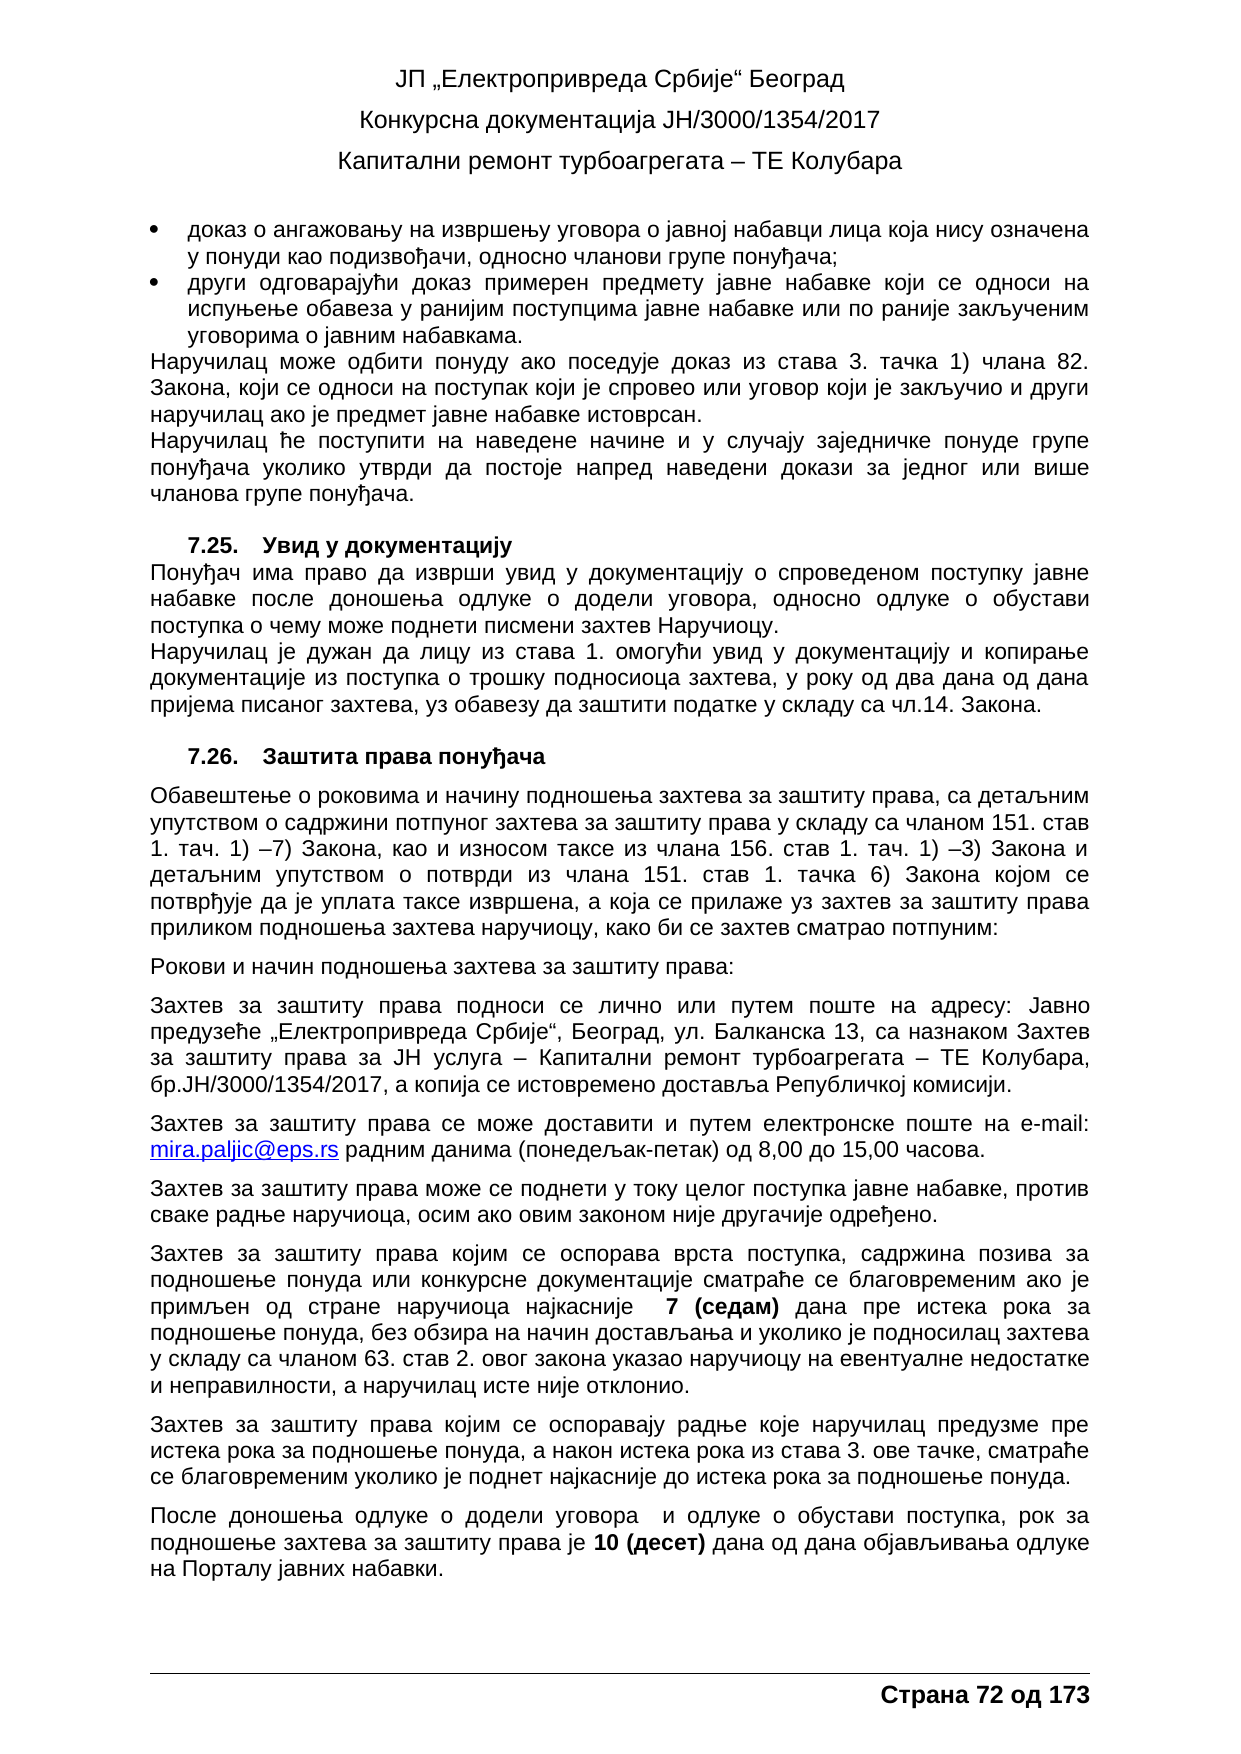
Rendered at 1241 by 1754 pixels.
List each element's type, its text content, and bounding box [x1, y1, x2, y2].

list Заштита права понуђача [187, 743, 1090, 770]
text Обавештење о роковима и начину подношења захтева за заштиту права, са детаљним упутством о садржини потпуног захтева за заштиту права у складу са чланом 151. став 1. тач. 1) –7) Закона, као и износом таксе из члана 156. став 1. тач. 1) –3) Закона и детаљним упутством о потврди из члана 151. став 1. тачка 6) Закона којом се потврђује да је уплата таксе извршена, а која се прилаже уз захтев за заштиту права приликом подношења захтева наручиоцу, како би се захтев сматрао потпуним: [150, 782, 1090, 940]
text Захтев за заштиту права подноси се лично или путем поште на адресу: Јавно предузеће „Електропривреда Србије“, Београд, ул. Балканска 13, са назнаком Захтев за заштиту права за ЈН услуга – Капитални ремонт турбоагрегата – ТЕ Колубара, бр.ЈН/3000/1354/2017, а копија се истовремено доставља Републичкој комисији. [150, 992, 1090, 1097]
text После доношења одлуке о додели уговора и одлуке о обустави поступка, рок за подношење захтева за заштиту права је 10 (десет) дана од дана објављивања одлуке на Порталу јавних набавки. [150, 1502, 1090, 1581]
text Наручилац ће поступити на наведене начине и у случају заједничке понуде групе понуђача уколико утврди да постоје напред наведени докази за једног или више чланова групе понуђача. [150, 427, 1090, 506]
text Захтев за заштиту права се може доставити и путем електронске поште на e-mail: mira.paljic@eps.rs радним данима (понедељак-петак) од 8,00 до 15,00 часова. [150, 1109, 1090, 1162]
text доказ о ангажовању на извршењу уговора о јавној набавци лица која нису означена у понуди као подизвођачи, односно чланови групе понуђача; [150, 216, 1090, 269]
text Наручилац може одбити понуду ако поседује доказ из става 3. тачка 1) члана 82. Закона, који се односи на поступак који је спровео или уговор који је закључио и други наручилац ако је предмет јавне набавке истоврсан. [150, 348, 1090, 427]
text Наручилац је дужан да лицу из става 1. омогући увид у документацију и копирање документације из поступка о трошку подносиоца захтева, у року од два дана од дана пријема писаног захтева, уз обавезу да заштити податке у складу са чл.14. Закона. [150, 638, 1090, 717]
text Рокови и начин подношења захтева за заштиту права: [150, 953, 1090, 979]
text Понуђач има право да изврши увид у документацију о спроведеном поступку јавне набавке после доношења одлуке о додели уговора, односно одлуке о обустави поступка о чему може поднети писмени захтев Наручиоцу. [150, 559, 1090, 638]
text други одговарајући доказ примерен предмету јавне набавке који се односи на испуњење обавеза у ранијим поступцима јавне набавке или по раније закљученим уговорима о јавним набавкама. [150, 269, 1090, 348]
text Захтев за заштиту права којим се оспорава врста поступка, садржина позива за подношење понуда или конкурсне документације сматраће се благовременим ако је примљен од стране наручиоца најкасније 7 (седам) дана пре истека рока за подношење понуда, без обзира на начин достављања и уколико је подносилац захтева у складу са чланом 63. став 2. овог закона указао наручиоцу на евентуалне недостатке и неправилности, а наручилац исте није отклонио. [150, 1240, 1090, 1398]
text Захтев за заштиту права може се поднети у току целог поступка јавне набавке, против сваке радње наручиоца, осим ако овим законом није другачије одређено. [150, 1175, 1090, 1227]
text Захтев за заштиту права којим се оспоравају радње које наручилац предузме пре истека рока за подношење понуда, а након истека рока из става 3. ове тачке, сматраће се благовременим уколико је поднет најкасније до истека рока за подношење понуда. [150, 1411, 1090, 1490]
list Увид у документацију [187, 532, 1090, 559]
